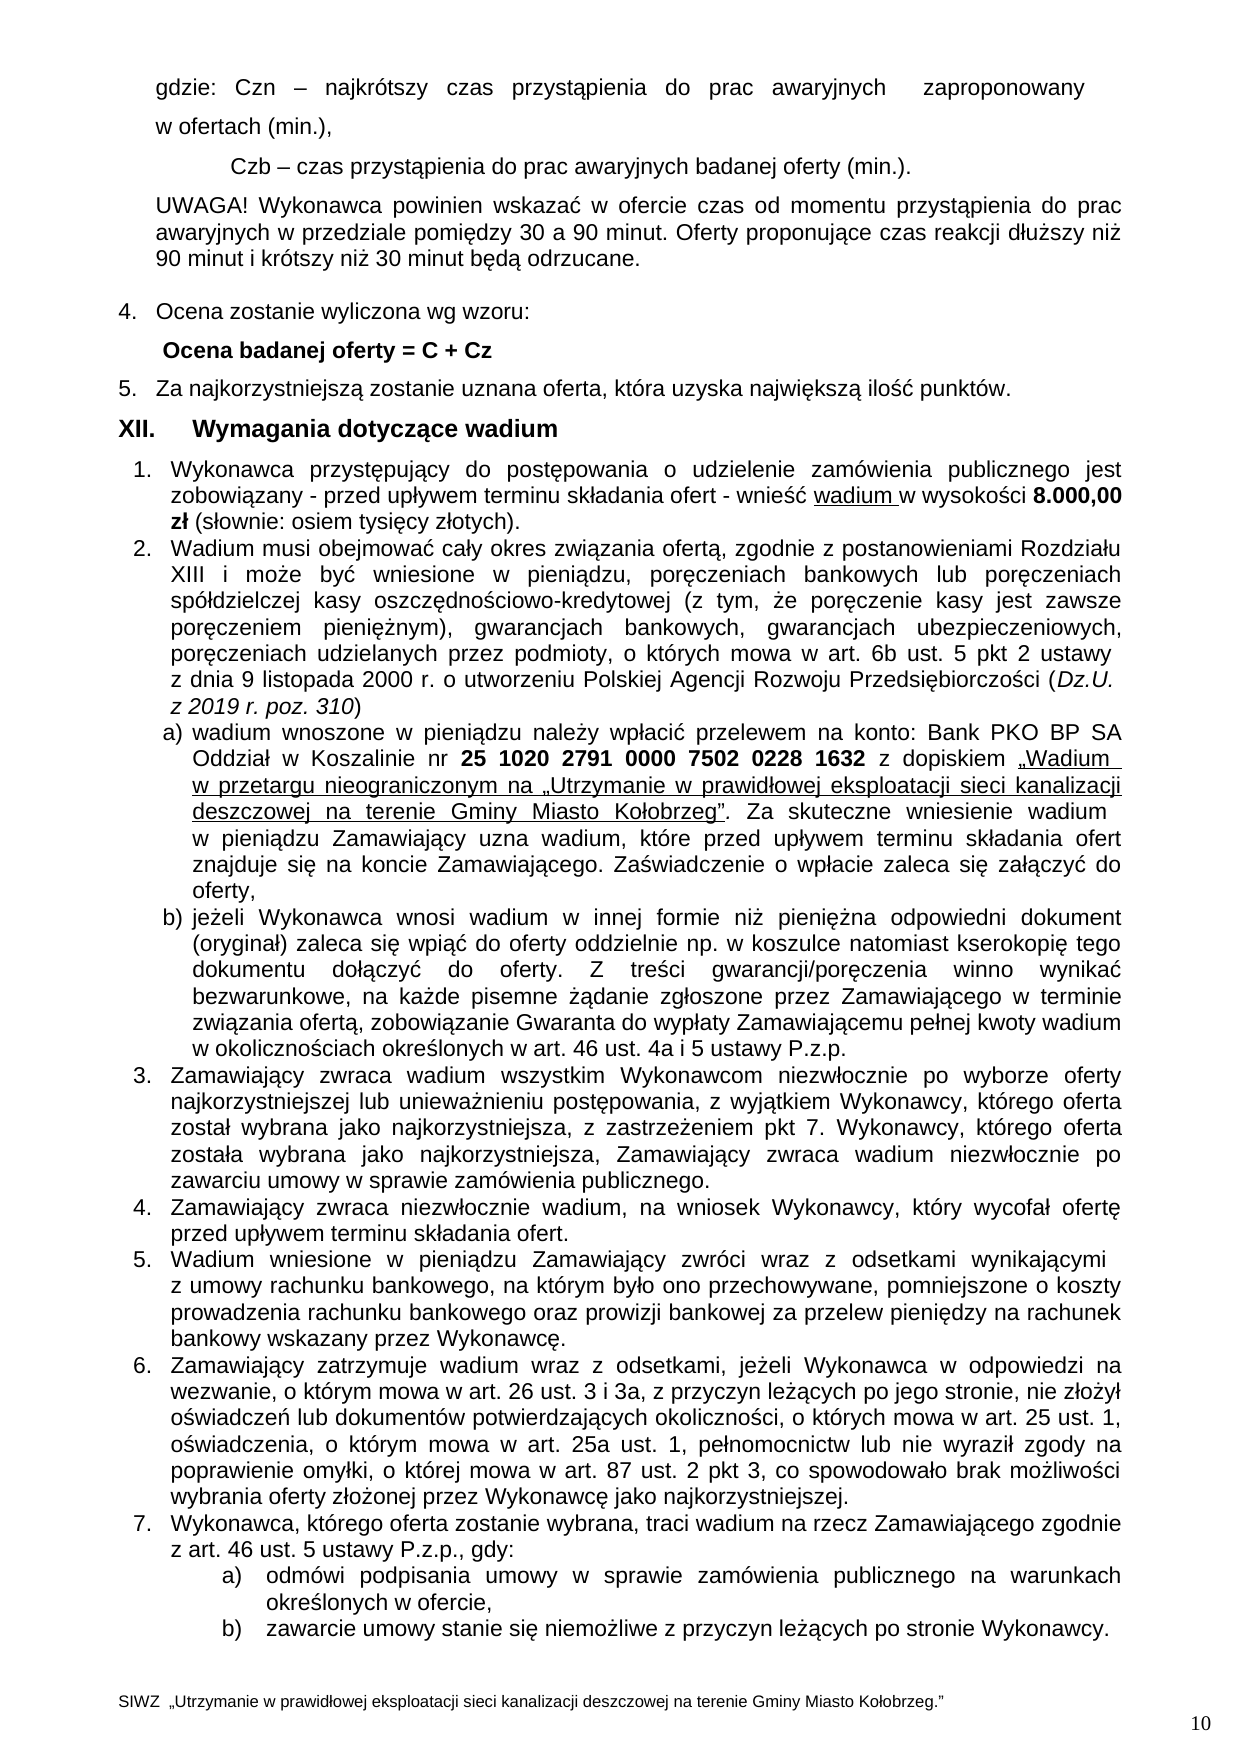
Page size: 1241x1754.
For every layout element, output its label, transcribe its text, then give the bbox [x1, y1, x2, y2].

list Wykonawca przystępujący do postępowania o udzielenie zamówienia publicznego jest zobowiązany - przed upływem terminu składania ofert - wnieść wadium w wysokości 8.000,00 zł (słownie: osiem tysięcy złotych). [133, 456, 1122, 534]
list jeżeli Wykonawca wnosi wadium w innej formie niż pieniężna odpowiedni dokument (oryginał) zaleca się wpiąć do oferty oddzielnie np. w koszulce natomiast kserokopię tego dokumentu dołączyć do oferty. Z treści gwarancji/poręczenia winno wynikać bezwarunkowe, na każde pisemne żądanie zgłoszone przez Zamawiającego w terminie związania ofertą, zobowiązanie Gwaranta do wypłaty Zamawiającemu pełnej kwoty wadium w okolicznościach określonych w art. 46 ust. 4a i 5 ustawy P.z.p. [162, 903, 1122, 1062]
list odmówi podpisania umowy w sprawie zamówienia publicznego na warunkach określonych w ofercie, [222, 1562, 1122, 1615]
text gdzie: Czn – najkrótszy czas przystąpienia do prac awaryjnych zaproponowany w ofertach (min.), [155, 74, 1122, 140]
list Wykonawca, którego oferta zostanie wybrana, traci wadium na rzecz Zamawiającego zgodnie z art. 46 ust. 5 ustawy P.z.p., gdy: [133, 1510, 1122, 1562]
list Wadium wniesione w pieniądzu Zamawiający zwróci wraz z odsetkami wynikającymi z umowy rachunku bankowego, na którym było ono przechowywane, pomniejszone o koszty prowadzenia rachunku bankowego oraz prowizji bankowej za przelew pieniędzy na rachunek bankowy wskazany przez Wykonawcę. [133, 1246, 1122, 1352]
list Ocena zostanie wyliczona wg wzoru: [118, 298, 1122, 324]
text UWAGA! Wykonawca powinien wskazać w ofercie czas od momentu przystąpienia do prac awaryjnych w przedziale pomiędzy 30 a 90 minut. Oferty proponujące czas reakcji dłuższy niż 90 minut i krótszy niż 30 minut będą odrzucane. [155, 192, 1122, 271]
list Zamawiający zatrzymuje wadium wraz z odsetkami, jeżeli Wykonawca w odpowiedzi na wezwanie, o którym mowa w art. 26 ust. 3 i 3a, z przyczyn leżących po jego stronie, nie złożył oświadczeń lub dokumentów potwierdzających okoliczności, o których mowa w art. 25 ust. 1, oświadczenia, o którym mowa w art. 25a ust. 1, pełnomocnictw lub nie wyraził zgody na poprawienie omyłki, o której mowa w art. 87 ust. 2 pkt 3, co spowodowało brak możliwości wybrania oferty złożonej przez Wykonawcę jako najkorzystniejszej. [133, 1352, 1122, 1510]
text Czb – czas przystąpienia do prac awaryjnych badanej oferty (min.). [155, 153, 1122, 179]
list Zamawiający zwraca niezwłocznie wadium, na wniosek Wykonawcy, który wycofał ofertę przed upływem terminu składania ofert. [133, 1193, 1122, 1246]
list zawarcie umowy stanie się niemożliwe z przyczyn leżących po stronie Wykonawcy. [222, 1615, 1122, 1641]
list wadium wnoszone w pieniądzu należy wpłacić przelewem na konto: Bank PKO BP SA Oddział w Koszalinie nr 25 1020 2791 0000 7502 0228 1632 z dopiskiem „Wadium w przetargu nieograniczonym na „Utrzymanie w prawidłowej eksploatacji sieci kanalizacji deszczowej na terenie Gminy Miasto Kołobrzeg”. Za skuteczne wniesienie wadium w pieniądzu Zamawiający uzna wadium, które przed upływem terminu składania ofert znajduje się na koncie Zamawiającego. Zaświadczenie o wpłacie zaleca się załączyć do oferty, [162, 719, 1122, 903]
subtitle Wymagania dotyczące wadium [118, 414, 1122, 443]
list Za najkorzystniejszą zostanie uznana oferta, która uzyska największą ilość punktów. [118, 375, 1122, 402]
list Wadium musi obejmować cały okres związania ofertą, zgodnie z postanowieniami Rozdziału XIII i może być wniesione w pieniądzu, poręczeniach bankowych lub poręczeniach spółdzielczej kasy oszczędnościowo-kredytowej (z tym, że poręczenie kasy jest zawsze poręczeniem pieniężnym), gwarancjach bankowych, gwarancjach ubezpieczeniowych, poręczeniach udzielanych przez podmioty, o których mowa w art. 6b ust. 5 pkt 2 ustawy z dnia 9 listopada 2000 r. o utworzeniu Polskiej Agencji Rozwoju Przedsiębiorczości (Dz.U. z 2019 r. poz. 310) [133, 534, 1122, 719]
list Zamawiający zwraca wadium wszystkim Wykonawcom niezwłocznie po wyborze oferty najkorzystniejszej lub unieważnieniu postępowania, z wyjątkiem Wykonawcy, którego oferta został wybrana jako najkorzystniejsza, z zastrzeżeniem pkt 7. Wykonawcy, którego oferta została wybrana jako najkorzystniejsza, Zamawiający zwraca wadium niezwłocznie po zawarciu umowy w sprawie zamówienia publicznego. [133, 1062, 1122, 1193]
text Ocena badanej oferty = C + Cz [162, 337, 1122, 363]
